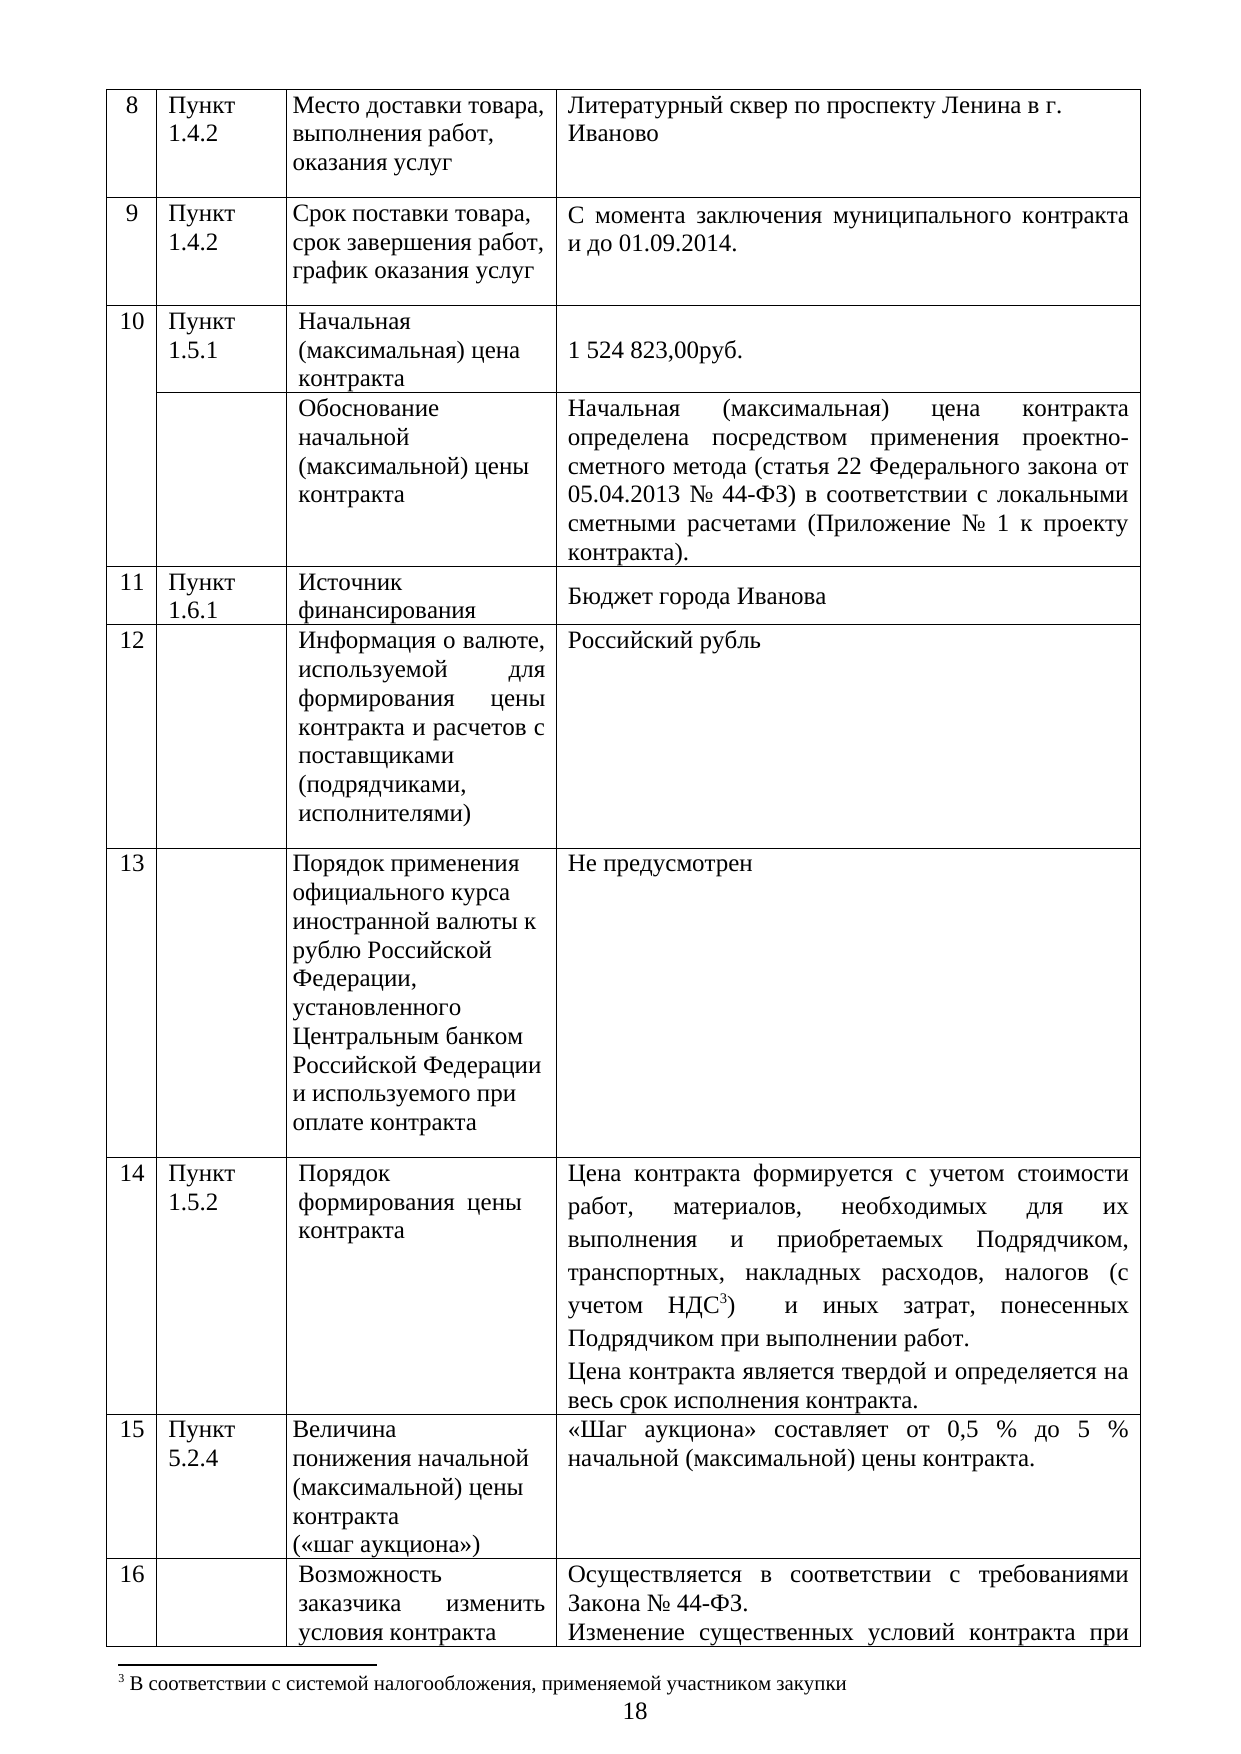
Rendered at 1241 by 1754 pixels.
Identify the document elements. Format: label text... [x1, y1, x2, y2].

table_cell Не предусмотрен [557, 849, 1140, 1157]
table_cell 14 [107, 1158, 156, 1413]
table_cell Пункт 1.4.2 [157, 90, 286, 197]
table_cell 10 [107, 306, 156, 566]
table_cell С момента заключения муниципального контракта и до 01.09.2014. [557, 198, 1140, 305]
table_cell 1 524 823,00руб. [557, 306, 1140, 392]
table_cell 16 [107, 1559, 156, 1646]
table_cell российский рубль [557, 625, 1140, 847]
table_cell Пункт 1.4.2 [157, 198, 286, 305]
table_cell 13 [107, 849, 156, 1157]
table_cell Порядок применения официального курса иностранной валюты к рублю Российской Федерации, установленного Центральным банком Российской Федерации и используемого при оплате контракта [287, 849, 556, 1157]
table_cell Срок поставки товара, срок завершения работ, график оказания услуг [287, 198, 556, 305]
table_cell Обоснование начальной (максимальной) цены контракта [287, 393, 556, 566]
table_cell [157, 393, 286, 566]
table_cell [157, 849, 286, 1157]
table_cell Величина понижения начальной (максимальной) цены контракта («шаг аукциона») [287, 1415, 556, 1558]
table_cell [157, 1559, 286, 1646]
table_cell Место доставки товара, выполнения работ, оказания услуг [287, 90, 556, 197]
table_cell Бюджет города Иванова [557, 567, 1140, 624]
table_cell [287, 1559, 556, 1646]
table_cell Пункт 5.2.4 [157, 1415, 286, 1558]
table_cell Информация о валюте, используемой для формирования цены контракта и расчетов с поставщиками (подрядчиками, исполнителями) [287, 625, 556, 847]
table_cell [557, 1559, 1140, 1646]
table_cell Цена контракта формируется с учетом стоимости работ, материалов, необходимых для их выполнения и приобретаемых Подрядчиком, транспортных, накладных расходов, налогов (с учетом НДС) и иных затрат, понесенных Подрядчиком при выполнении работ. Цена контракта является твердой и определяется на весь срок исполнения контракта. [557, 1158, 1140, 1413]
table_cell «Шаг аукциона» составляет от 0,5 % до 5 % начальной (максимальной) цены контракта. [557, 1415, 1140, 1558]
table_cell Источник финансирования [287, 567, 556, 624]
table_cell 8 [107, 90, 156, 197]
table_cell Пункт 1.5.2 [157, 1158, 286, 1413]
table_cell Пункт 1.5.1 [157, 306, 286, 392]
table_cell Начальная (максимальная) цена контракта [287, 306, 556, 392]
table_cell Литературный сквер по проспекту Ленина в г. Иваново [557, 90, 1140, 197]
table_cell 9 [107, 198, 156, 305]
table_cell [157, 625, 286, 847]
table_cell 11 [107, 567, 156, 624]
table_cell Начальная (максимальная) цена контракта определена посредством применения проектно-сметного метода (статья 22 Федерального закона от 05.04.2013 № 44-ФЗ) в соответствии с локальными сметными расчетами (Приложение № 1 к проекту контракта). [557, 393, 1140, 566]
table_cell 15 [107, 1415, 156, 1558]
table_cell 12 [107, 625, 156, 847]
table_cell Пункт 1.6.1 [157, 567, 286, 624]
table_cell Порядок формирования цены контракта [287, 1158, 556, 1413]
